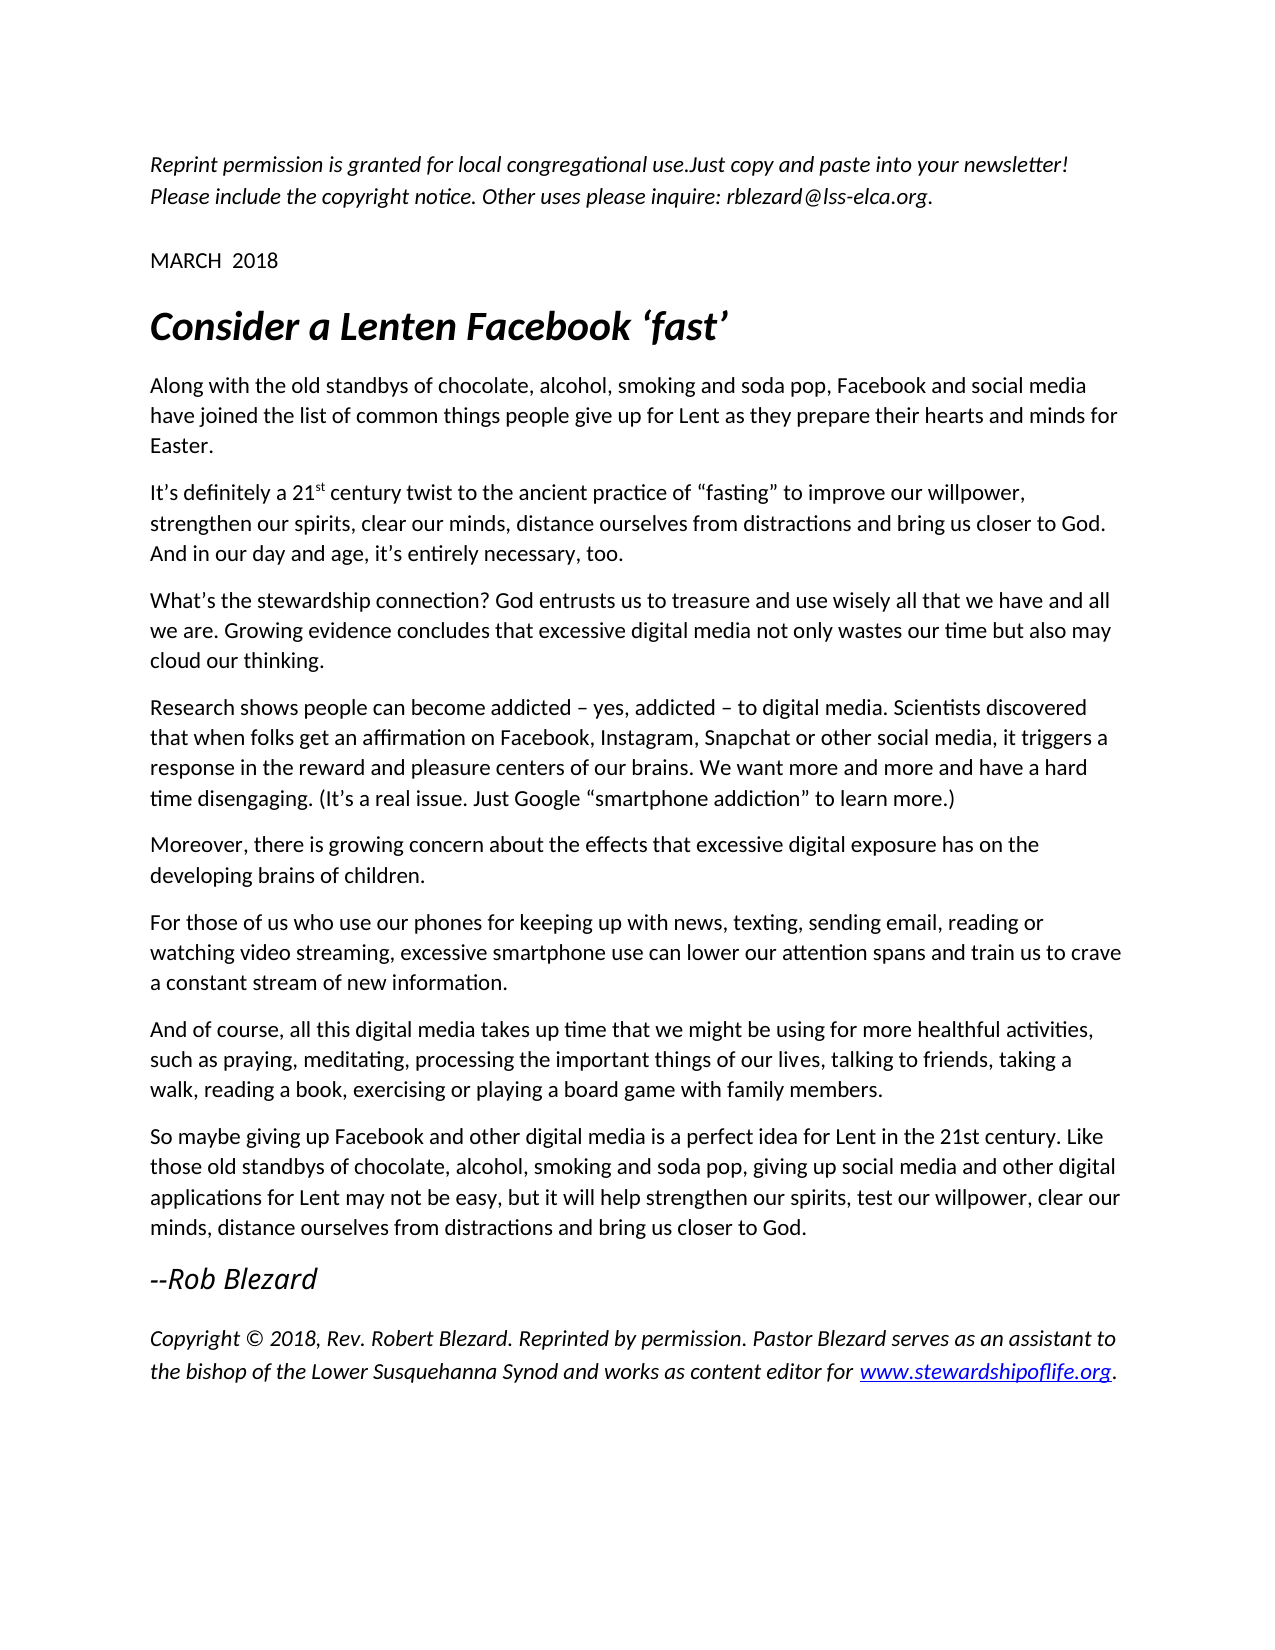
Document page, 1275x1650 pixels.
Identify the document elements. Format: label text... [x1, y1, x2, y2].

text It’s definitely a 21st century twist to the ancient practice of “fasting” to improve our willpower, strengthen our spirits, clear our minds, distance ourselves from distractions and bring us closer to God. And in our day and age, it’s entirely necessary, too. [150, 478, 1125, 567]
text Reprint permission is granted for local congregational use.Just copy and paste into your newsletter! Please include the copyright notice. Other uses please inquire: rblezard@lss-elca.org. [150, 150, 1125, 210]
text For those of us who use our phones for keeping up with news, texting, sending email, reading or watching video streaming, excessive smartphone use can lower our attention spans and train us to crave a constant stream of new information. [150, 908, 1125, 996]
text Consider a Lenten Facebook ‘fast’ [150, 299, 1125, 350]
text Research shows people can become addicted – yes, addicted – to digital media. Scientists discovered that when folks get an affirmation on Facebook, Instagram, Snapchat or other social media, it triggers a response in the reward and pleasure centers of our brains. We want more and more and have a hard time disengaging. (It’s a real issue. Just Google “smartphone addiction” to learn more.) [150, 693, 1125, 812]
text --Rob Blezard [150, 1260, 1125, 1298]
text What’s the stewardship connection? God entrusts us to treasure and use wisely all that we have and all we are. Growing evidence concludes that excessive digital media not only wastes our time but also may cloud our thinking. [150, 586, 1125, 674]
text Moreover, there is growing concern about the effects that excessive digital exposure has on the developing brains of children. [150, 831, 1125, 889]
text Copyright © 2018, Rev. Robert Blezard. Reprinted by permission. Pastor Blezard serves as an assistant to the bishop of the Lower Susquehanna Synod and works as content editor for www.stewardshipoflife.org. [150, 1324, 1125, 1385]
text So maybe giving up Facebook and other digital media is a perfect idea for Lent in the 21st century. Like those old standbys of chocolate, alcohol, smoking and soda pop, giving up social media and other digital applications for Lent may not be easy, but it will help strengthen our spirits, test our willpower, clear our minds, distance ourselves from distractions and bring us closer to God. [150, 1122, 1125, 1241]
text March 2018 [150, 247, 1125, 274]
text And of course, all this digital media takes up time that we might be using for more healthful activities, such as praying, meditating, processing the important things of our lives, talking to friends, taking a walk, reading a book, exercising or playing a board game with family members. [150, 1015, 1125, 1103]
text Along with the old standbys of chocolate, alcohol, smoking and soda pop, Facebook and social media have joined the list of common things people give up for Lent as they prepare their hearts and minds for Easter. [150, 371, 1125, 459]
